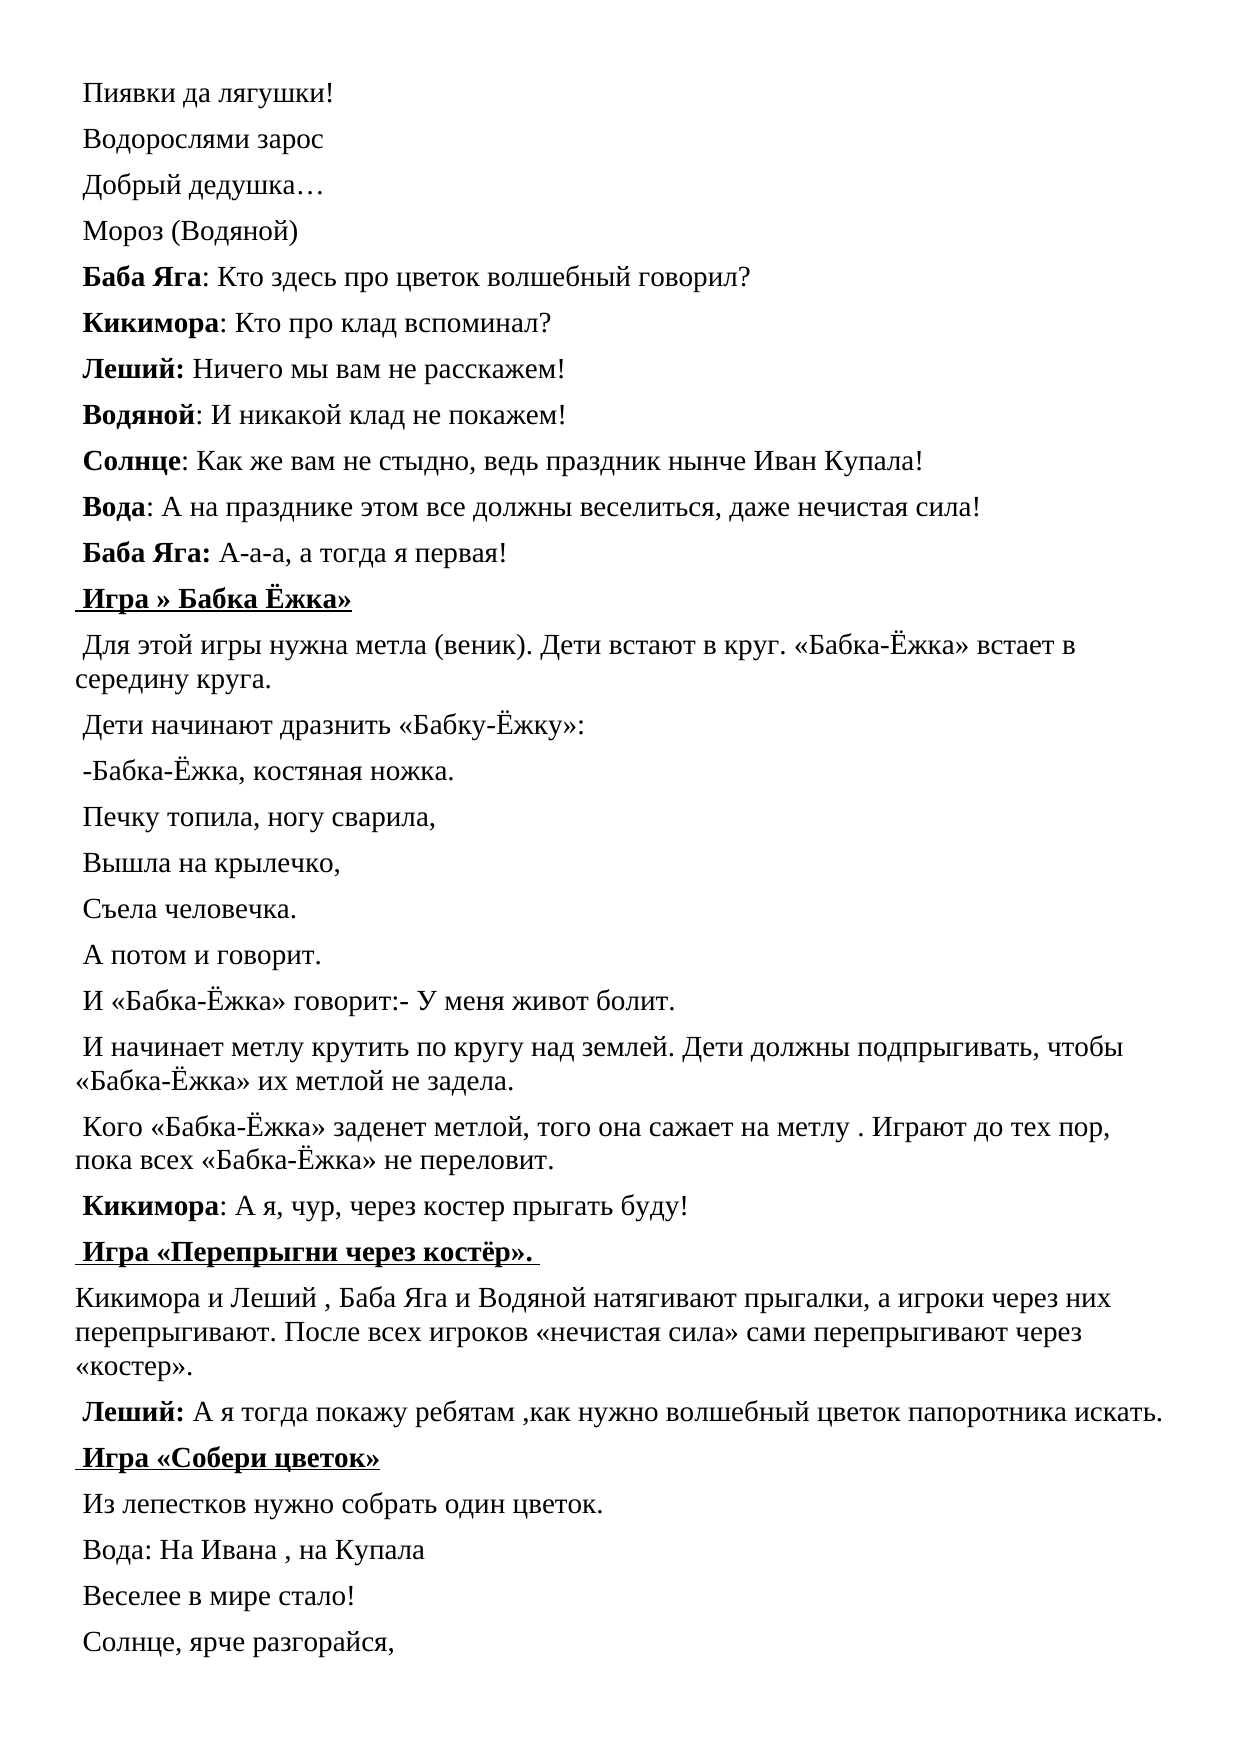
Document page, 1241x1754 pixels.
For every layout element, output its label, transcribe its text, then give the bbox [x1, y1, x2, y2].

text -Бабка-Ёжка, костяная ножка. [75, 753, 1165, 787]
text Добрый дедушка… [75, 167, 1165, 201]
text Баба Яга: А-а-а, а тогда я первая! [75, 535, 1165, 569]
text И начинает метлу крутить по кругу над землей. Дети должны подпрыгивать, чтобы «Бабка-Ёжка» их метлой не задела. [75, 1029, 1165, 1096]
text Съела человечка. [75, 891, 1165, 925]
text Веселее в мире стало! [75, 1578, 1165, 1611]
text Для этой игры нужна метла (веник). Дети встают в круг. «Бабка-Ёжка» встает в середину круга. [75, 627, 1165, 694]
text Водяной: И никакой клад не покажем! [75, 397, 1165, 431]
text Печку топила, ногу сварила, [75, 799, 1165, 833]
text Игра «Перепрыгни через костёр». [75, 1234, 1165, 1268]
text Вода: А на празднике этом все должны веселиться, даже нечистая сила! [75, 489, 1165, 523]
text Игра » Бабка Ёжка» [75, 581, 1165, 615]
text Вышла на крылечко, [75, 845, 1165, 879]
text Мороз (Водяной) [75, 213, 1165, 247]
text Пиявки да лягушки! [75, 75, 1165, 108]
text Кикимора и Леший , Баба Яга и Водяной натягивают прыгалки, а игроки через них перепрыгивают. После всех игроков «нечистая сила» сами перепрыгивают через «костер». [75, 1281, 1165, 1381]
text Из лепестков нужно собрать один цветок. [75, 1486, 1165, 1519]
text Водорослями зарос [75, 121, 1165, 154]
text Леший: Ничего мы вам не расскажем! [75, 351, 1165, 385]
text Баба Яга: Кто здесь про цветок волшебный говорил? [75, 259, 1165, 293]
text И «Бабка-Ёжка» говорит:- У меня живот болит. [75, 983, 1165, 1017]
text Игра «Собери цветок» [75, 1440, 1165, 1473]
text Дети начинают дразнить «Бабку-Ёжку»: [75, 707, 1165, 741]
text Леший: А я тогда покажу ребятам ,как нужно волшебный цветок папоротника искать. [75, 1394, 1165, 1427]
text Кого «Бабка-Ёжка» заденет метлой, того она сажает на метлу . Играют до тех пор, пока всех «Бабка-Ёжка» не переловит. [75, 1109, 1165, 1176]
text Солнце: Как же вам не стыдно, ведь праздник нынче Иван Купала! [75, 443, 1165, 477]
text Кикимора: Кто про клад вспоминал? [75, 305, 1165, 339]
text Кикимора: А я, чур, через костер прыгать буду! [75, 1188, 1165, 1222]
text Вода: На Ивана , на Купала [75, 1532, 1165, 1565]
text Солнце, ярче разгорайся, [75, 1624, 1165, 1657]
text А потом и говорит. [75, 937, 1165, 971]
